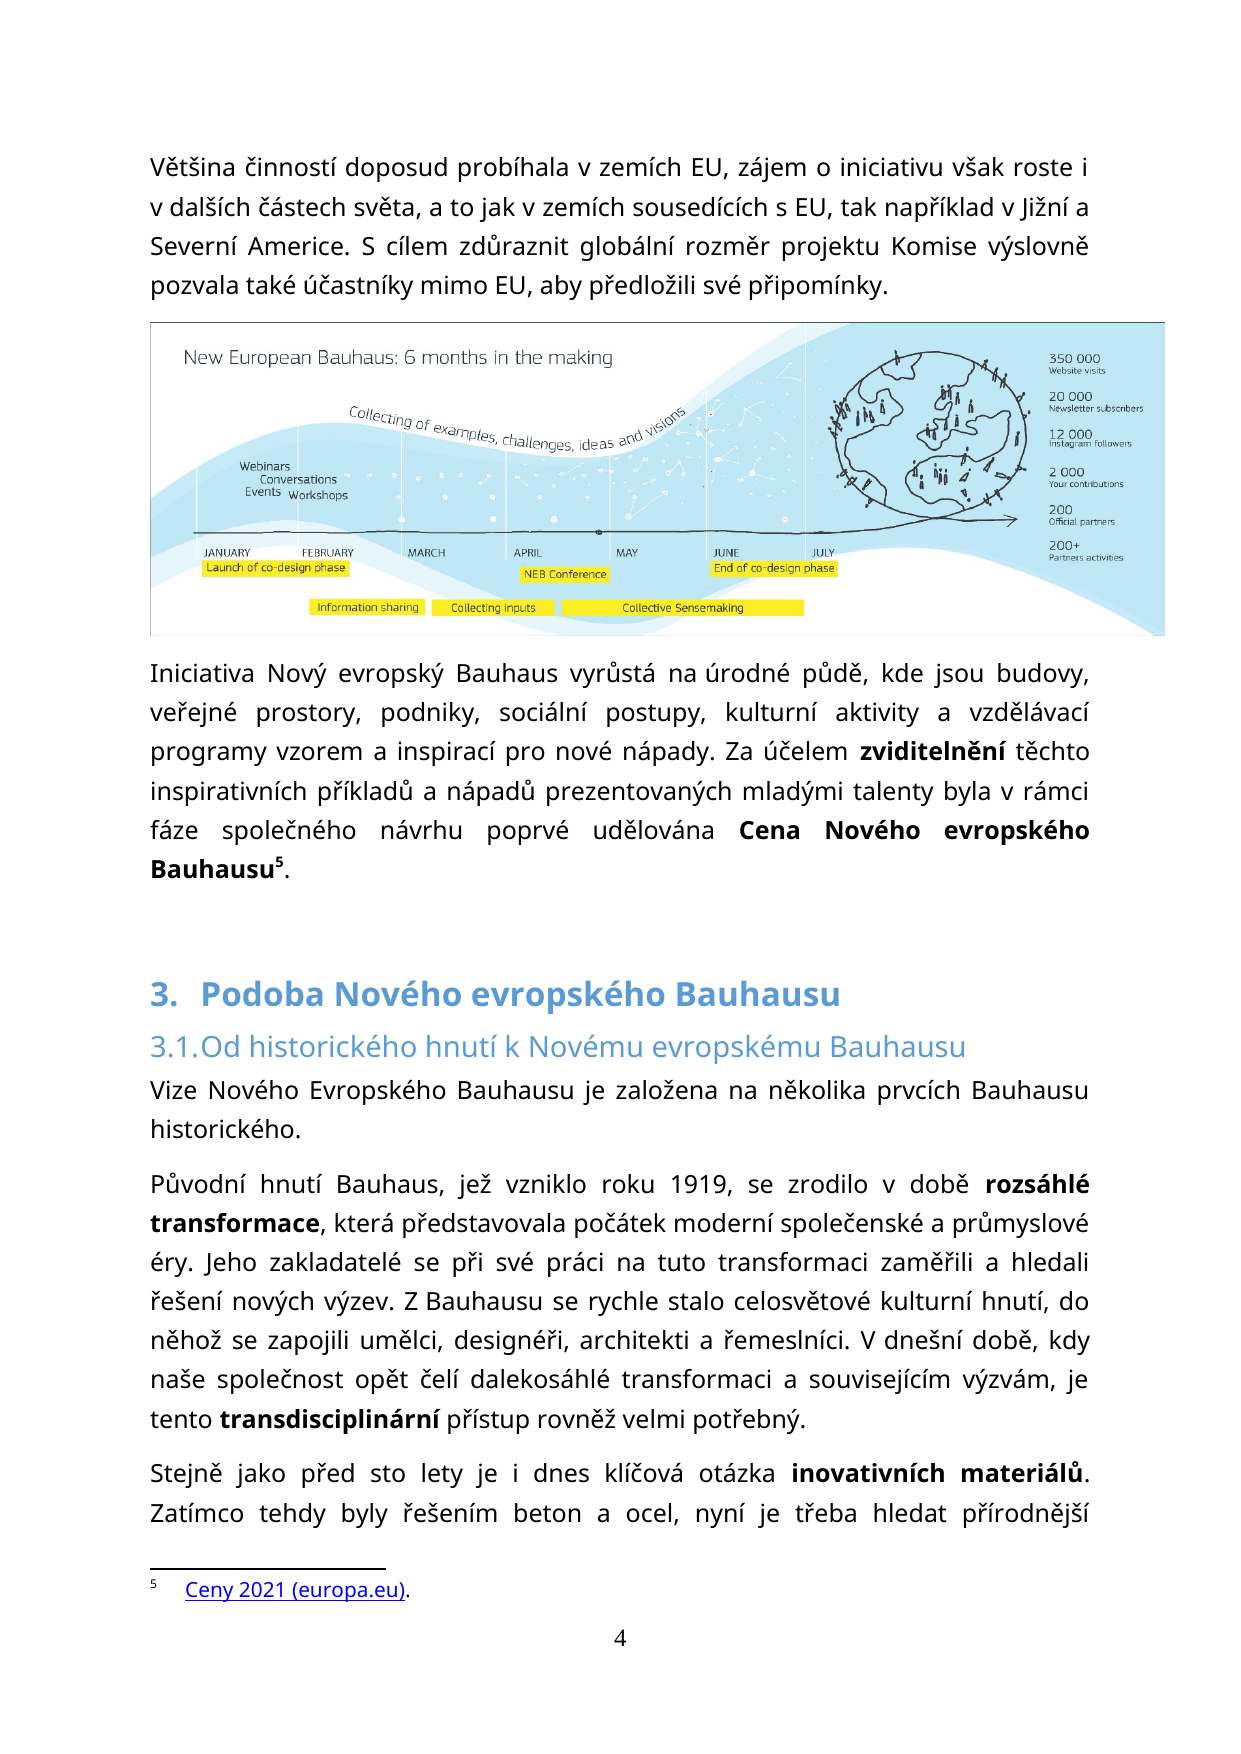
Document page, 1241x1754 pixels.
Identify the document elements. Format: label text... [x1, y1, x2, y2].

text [150, 1456, 1090, 1529]
subtitle Od historického hnutí k Novému evropskému Bauhausu [150, 1027, 1090, 1066]
text Iniciativa Nový evropský Bauhaus vyrůstá na úrodné půdě, kde jsou budovy, veřejné prostory, podniky, sociální postupy, kulturní aktivity a vzdělávací programy vzorem a inspirací pro nové nápady. Za účelem zviditelnění těchto inspirativních příkladů a nápadů prezentovaných mladými talenty byla v rámci fáze společného návrhu poprvé udělována Cena Nového evropského Bauhausu. [150, 656, 1090, 886]
text Většina činností doposud probíhala v zemích EU, zájem o iniciativu však roste i v dalších částech světa, a to jak v zemích sousedících s EU, tak například v Jižní a Severní Americe. S cílem zdůraznit globální rozměr projektu Komise výslovně pozvala také účastníky mimo EU, aby předložili své připomínky. [150, 150, 1090, 302]
text Vize Nového Evropského Bauhausu je založena na několika prvcích Bauhausu historického. [150, 1072, 1090, 1146]
subtitle Podoba Nového evropského Bauhausu [150, 970, 1090, 1016]
picture [150, 322, 1165, 636]
text Původní hnutí Bauhaus, jež vzniklo roku 1919, se zrodilo v době rozsáhlé transformace, která představovala počátek moderní společenské a průmyslové éry. Jeho zakladatelé se při své práci na tuto transformaci zaměřili a hledali řešení nových výzev. Z Bauhausu se rychle stalo celosvětové kulturní hnutí, do něhož se zapojili umělci, designéři, architekti a řemeslníci. V dnešní době, kdy naše společnost opět čelí dalekosáhlé transformaci a souvisejícím výzvám, je tento transdisciplinární přístup rovněž velmi potřebný. [150, 1166, 1090, 1435]
